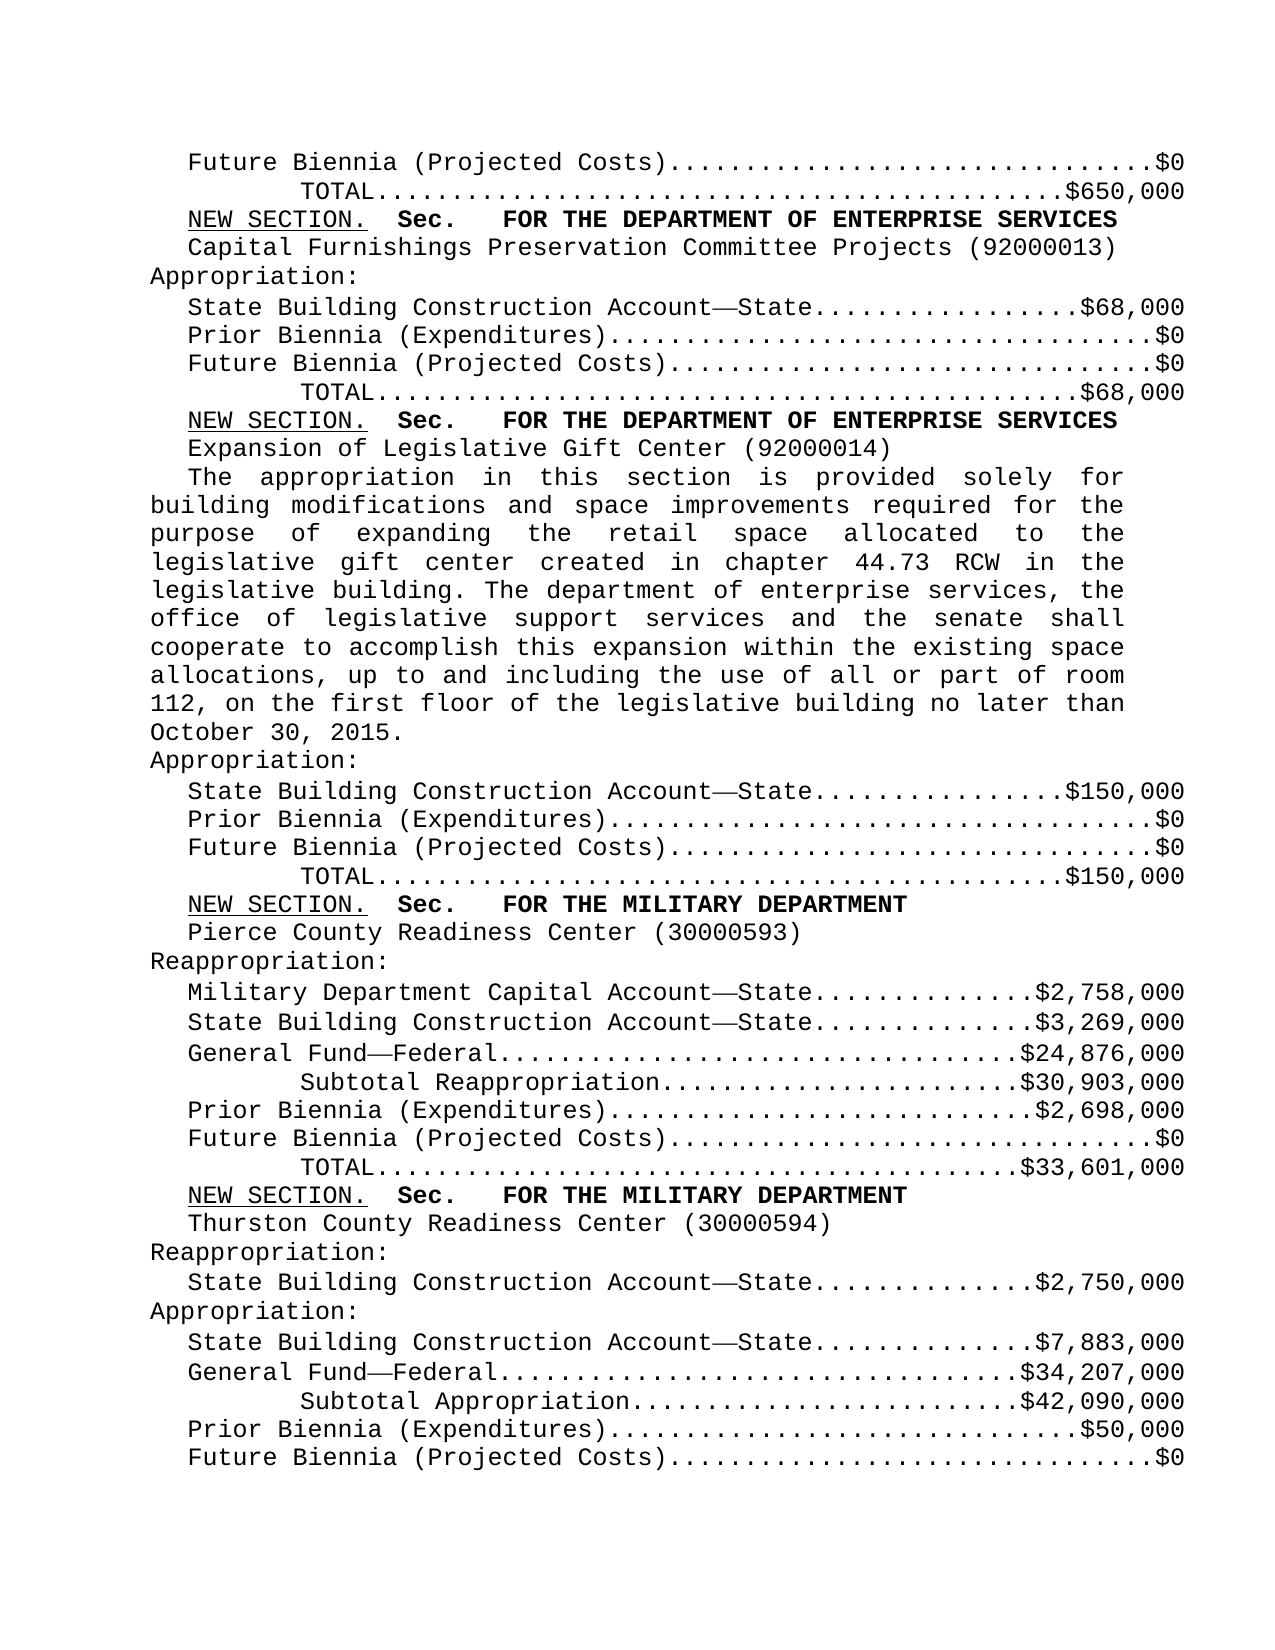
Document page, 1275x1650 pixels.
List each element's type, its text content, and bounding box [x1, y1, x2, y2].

text Appropriation: [150, 263, 1125, 292]
text State Building Construction Account—State $150,000 [150, 776, 1125, 807]
text Thurston County Readiness Center (30000594) [150, 1211, 1125, 1239]
text Pierce County Readiness Center (30000593) [150, 920, 1125, 948]
text NEW SECTION. Sec. FOR THE DEPARTMENT OF ENTERPRISE SERVICES [150, 207, 1125, 235]
text State Building Construction Account—State $3,269,000 [150, 1007, 1125, 1038]
text Subtotal Appropriation $42,090,000 [150, 1388, 1125, 1417]
text Expansion of Legislative Gift Center (92000014) [150, 436, 1125, 464]
text Subtotal Reappropriation $30,903,000 [150, 1069, 1125, 1097]
text Military Department Capital Account—State $2,758,000 [150, 977, 1125, 1007]
text Prior Biennia (Expenditures) $50,000 [150, 1417, 1125, 1445]
text Prior Biennia (Expenditures) $0 [150, 807, 1125, 835]
text State Building Construction Account—State $2,750,000 [150, 1267, 1125, 1298]
text TOTAL $650,000 [150, 178, 1125, 207]
text NEW SECTION. Sec. FOR THE MILITARY DEPARTMENT [150, 1182, 1125, 1211]
text Prior Biennia (Expenditures) $2,698,000 [150, 1097, 1125, 1126]
text Future Biennia (Projected Costs) $0 [150, 150, 1125, 178]
text Prior Biennia (Expenditures) $0 [150, 322, 1125, 351]
text State Building Construction Account—State $68,000 [150, 292, 1125, 322]
text State Building Construction Account—State $7,883,000 [150, 1327, 1125, 1357]
text Appropriation: [150, 747, 1125, 776]
text Future Biennia (Projected Costs) $0 [150, 351, 1125, 379]
text The appropriation in this section is provided solely for building modifications and space improvements required for the purpose of expanding the retail space allocated to the legislative gift center created in chapter 44.73 RCW in the legislative building. The department of enterprise services, the office of legislative support services and the senate shall cooperate to accomplish this expansion within the existing space allocations, up to and including the use of all or part of room 112, on the first floor of the legislative building no later than October 30, 2015. [150, 464, 1125, 747]
text General Fund—Federal $24,876,000 [150, 1038, 1125, 1069]
text Capital Furnishings Preservation Committee Projects (92000013) [150, 235, 1125, 263]
text TOTAL $150,000 [150, 863, 1125, 892]
text TOTAL $33,601,000 [150, 1154, 1125, 1182]
text Future Biennia (Projected Costs) $0 [150, 1126, 1125, 1154]
text General Fund—Federal $34,207,000 [150, 1357, 1125, 1388]
text Reappropriation: [150, 948, 1125, 977]
text Future Biennia (Projected Costs) $0 [150, 835, 1125, 863]
text Appropriation: [150, 1298, 1125, 1327]
text NEW SECTION. Sec. FOR THE MILITARY DEPARTMENT [150, 892, 1125, 920]
text NEW SECTION. Sec. FOR THE DEPARTMENT OF ENTERPRISE SERVICES [150, 407, 1125, 436]
text TOTAL $68,000 [150, 379, 1125, 407]
text Future Biennia (Projected Costs) $0 [150, 1445, 1125, 1473]
text Reappropriation: [150, 1239, 1125, 1267]
